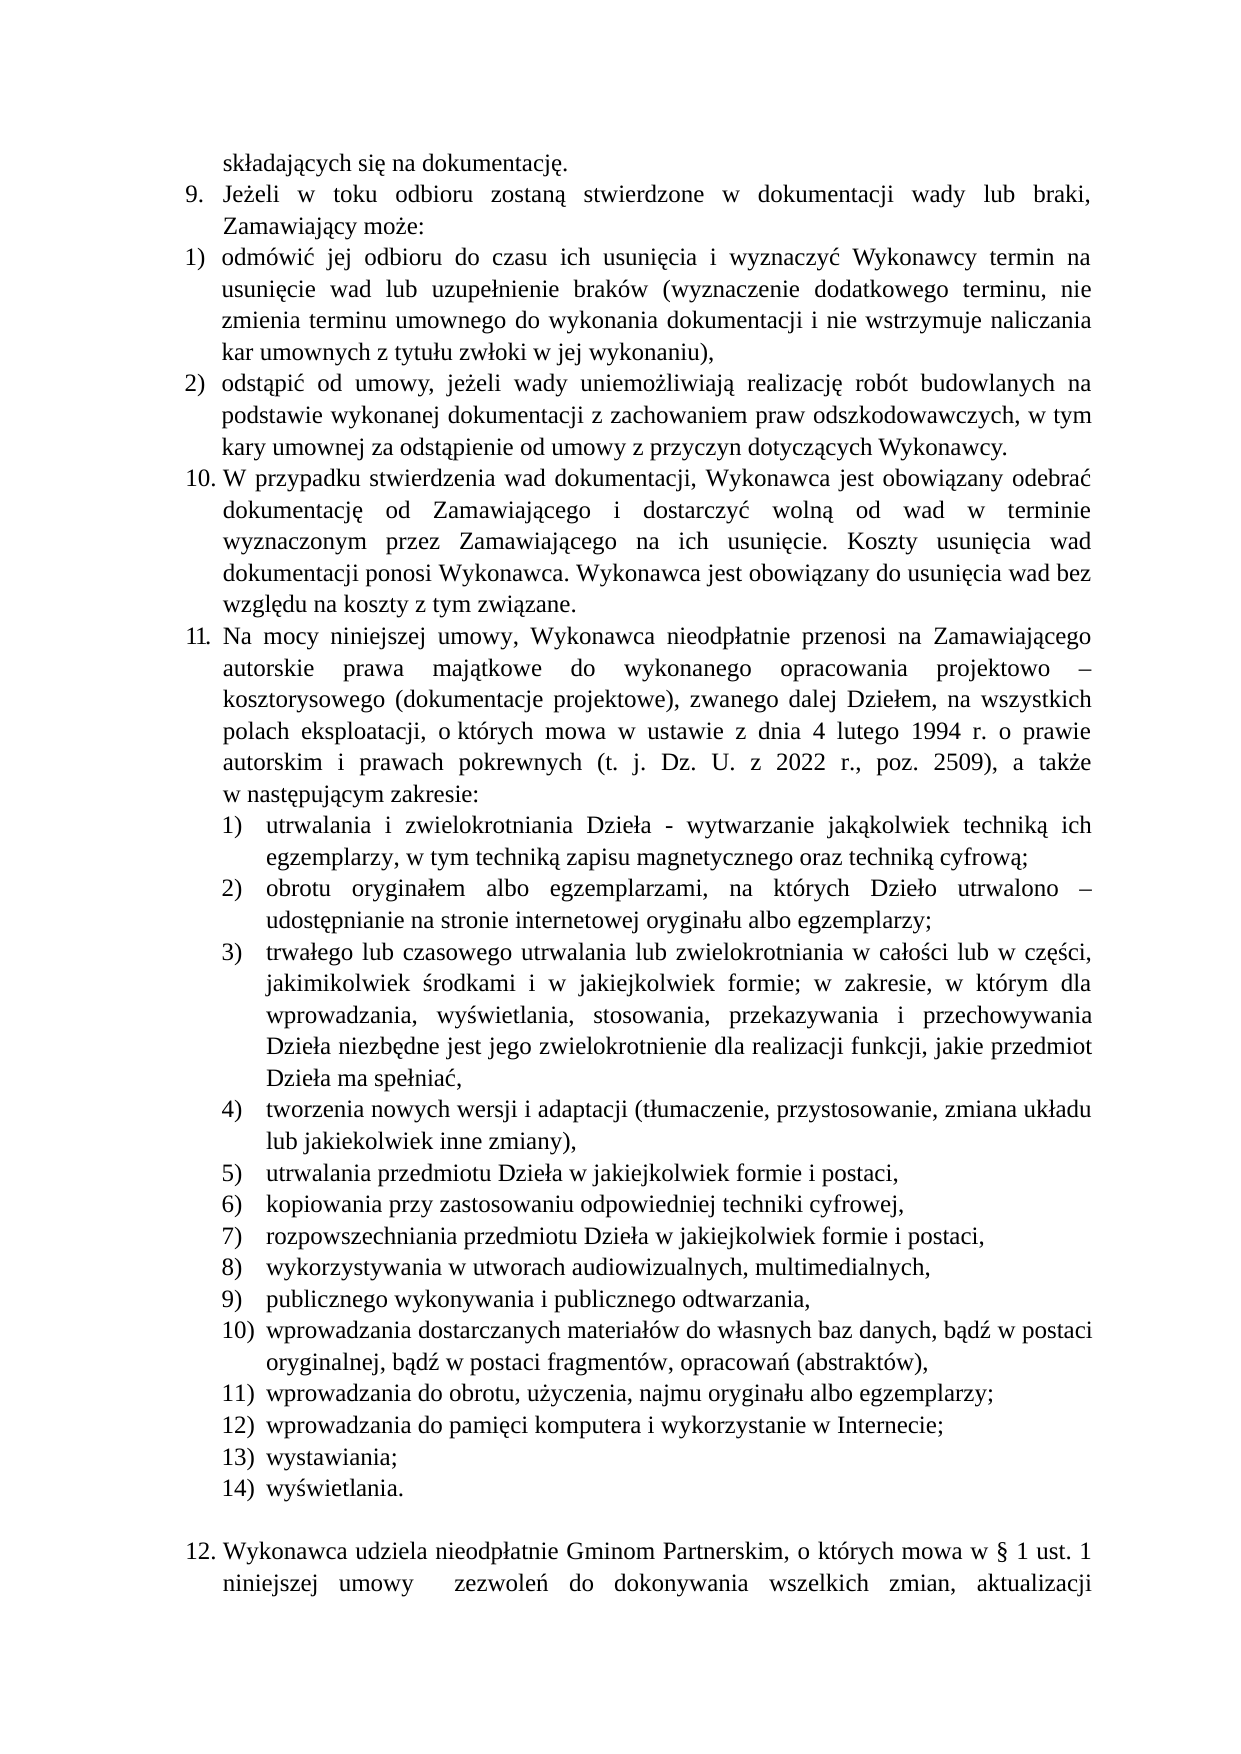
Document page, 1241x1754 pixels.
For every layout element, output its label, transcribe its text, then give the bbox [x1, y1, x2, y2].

list kopiowania przy zastosowaniu odpowiedniej techniki cyfrowej, [221, 1189, 1093, 1218]
list Na mocy niniejszej umowy, Wykonawca nieodpłatnie przenosi na Zamawiającego autorskie prawa majątkowe do wykonanego opracowania projektowo – kosztorysowego (dokumentacje projektowe), zwanego dalej Dziełem, na wszystkich polach eksploatacji, o których mowa w ustawie z dnia 4 lutego 1994 r. o prawie autorskim i prawach pokrewnych (t. j. Dz. U. z 2022 r., poz. 2509), a także w następującym zakresie: [185, 621, 1092, 808]
list publicznego wykonywania i publicznego odtwarzania, [221, 1284, 1093, 1313]
list odstąpić od umowy, jeżeli wady uniemożliwiają realizację robót budowlanych na podstawie wykonanej dokumentacji z zachowaniem praw odszkodowawczych, w tym kary umownej za odstąpienie od umowy z przyczyn dotyczących Wykonawcy. [184, 368, 1092, 460]
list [185, 148, 1092, 176]
list utrwalania i zwielokrotniania Dzieła - wytwarzanie jakąkolwiek techniką ich egzemplarzy, w tym techniką zapisu magnetycznego oraz techniką cyfrową; [221, 810, 1093, 871]
list wprowadzania do obrotu, użyczenia, najmu oryginału albo egzemplarzy; [221, 1378, 1093, 1407]
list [185, 1536, 1093, 1597]
list Jeżeli w toku odbioru zostaną stwierdzone w dokumentacji wady lub braki, Zamawiający może: [185, 179, 1092, 239]
list wyświetlania. [221, 1473, 1093, 1502]
list rozpowszechniania przedmiotu Dzieła w jakiejkolwiek formie i postaci, [221, 1221, 1093, 1249]
list obrotu oryginałem albo egzemplarzami, na których Dzieło utrwalono – udostępnianie na stronie internetowej oryginału albo egzemplarzy; [221, 873, 1093, 934]
list trwałego lub czasowego utrwalania lub zwielokrotniania w całości lub w części, jakimikolwiek środkami i w jakiejkolwiek formie; w zakresie, w którym dla wprowadzania, wyświetlania, stosowania, przekazywania i przechowywania Dzieła niezbędne jest jego zwielokrotnienie dla realizacji funkcji, jakie przedmiot Dzieła ma spełniać, [221, 937, 1093, 1092]
list wystawiania; [221, 1442, 1093, 1470]
list wprowadzania dostarczanych materiałów do własnych baz danych, bądź w postaci oryginalnej, bądź w postaci fragmentów, opracowań (abstraktów), [221, 1315, 1093, 1376]
list wprowadzania do pamięci komputera i wykorzystanie w Internecie; [221, 1410, 1093, 1439]
list W przypadku stwierdzenia wad dokumentacji, Wykonawca jest obowiązany odebrać dokumentację od Zamawiającego i dostarczyć wolną od wad w terminie wyznaczonym przez Zamawiającego na ich usunięcie. Koszty usunięcia wad dokumentacji ponosi Wykonawca. Wykonawca jest obowiązany do usunięcia wad bez względu na koszty z tym związane. [185, 463, 1092, 618]
list odmówić jej odbioru do czasu ich usunięcia i wyznaczyć Wykonawcy termin na usunięcie wad lub uzupełnienie braków (wyznaczenie dodatkowego terminu, nie zmienia terminu umownego do wykonania dokumentacji i nie wstrzymuje naliczania kar umownych z tytułu zwłoki w jej wykonaniu), [184, 242, 1092, 366]
list wykorzystywania w utworach audiowizualnych, multimedialnych, [221, 1252, 1093, 1281]
list utrwalania przedmiotu Dzieła w jakiejkolwiek formie i postaci, [221, 1158, 1093, 1186]
list tworzenia nowych wersji i adaptacji (tłumaczenie, przystosowanie, zmiana układu lub jakiekolwiek inne zmiany), [221, 1094, 1093, 1155]
